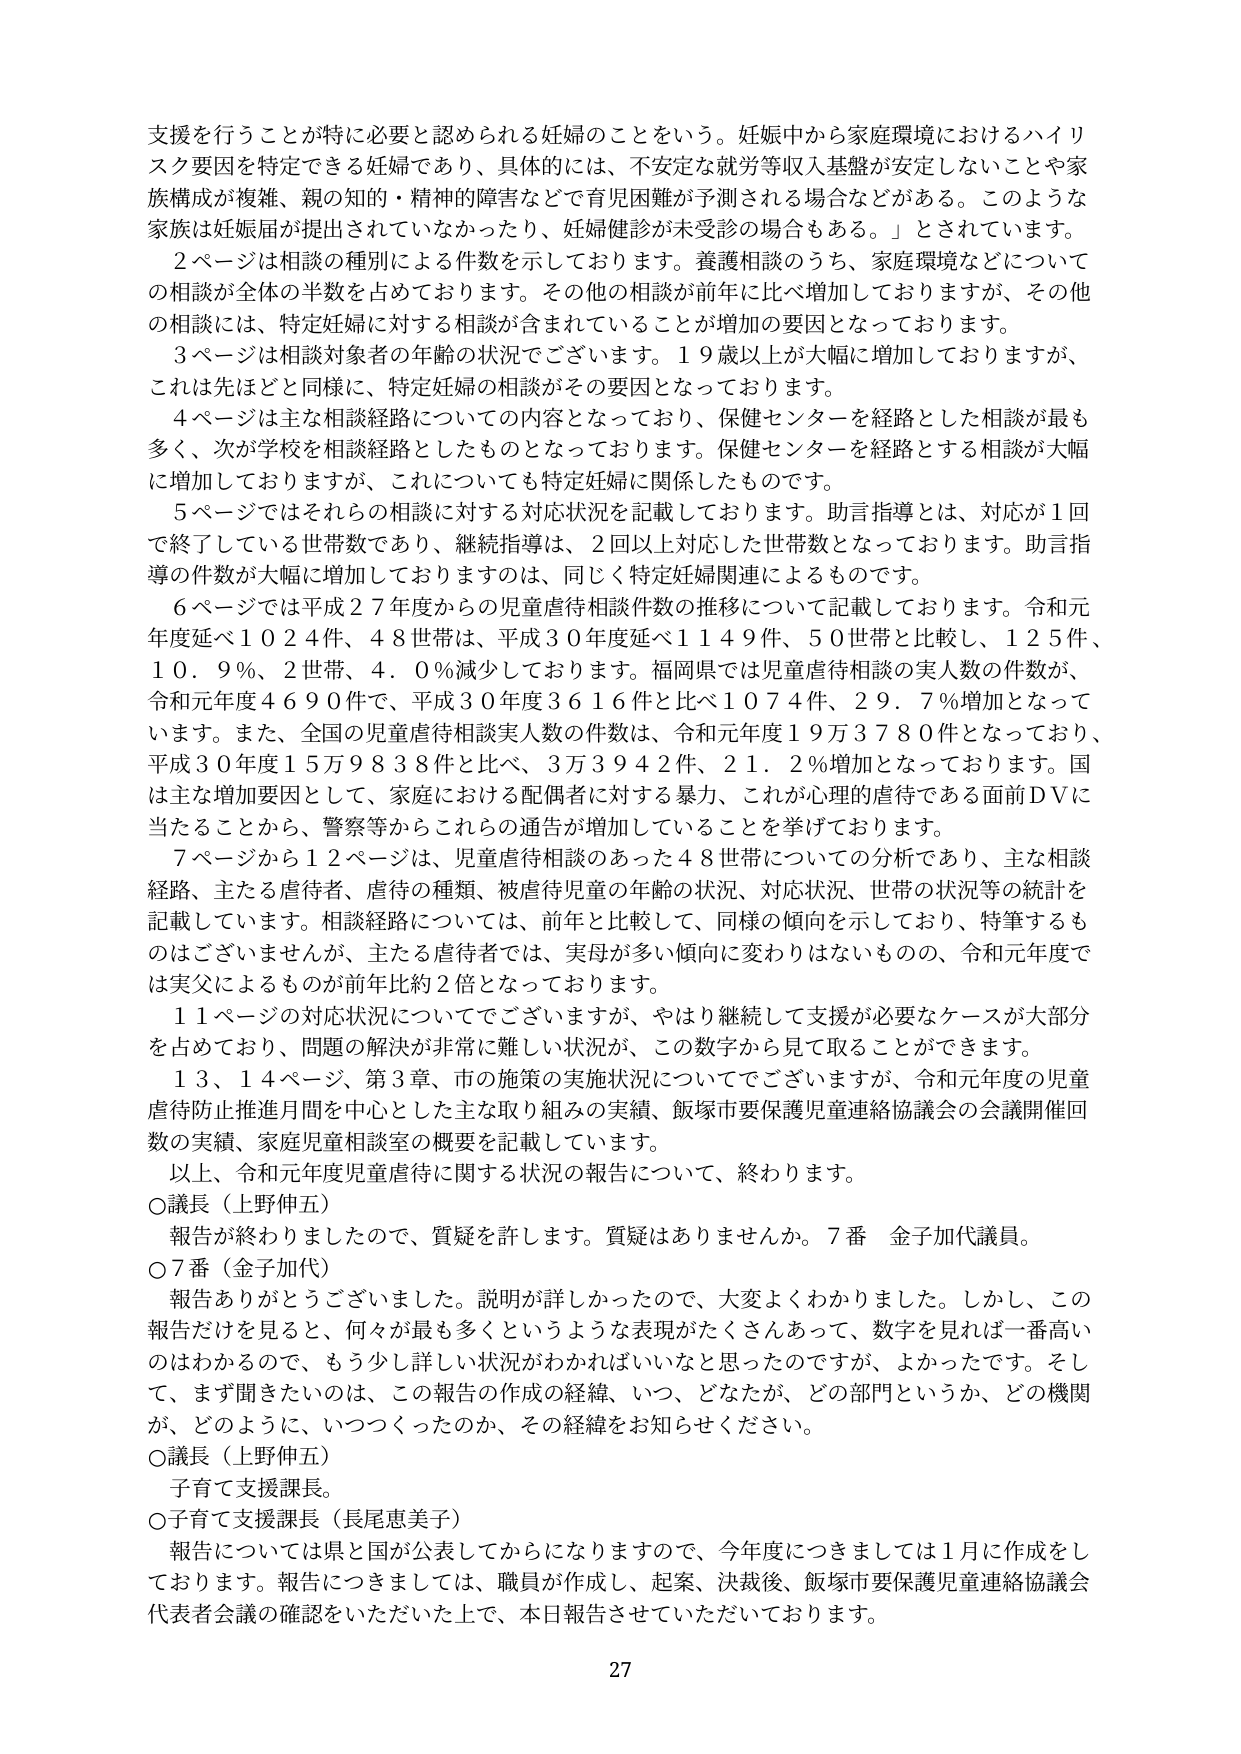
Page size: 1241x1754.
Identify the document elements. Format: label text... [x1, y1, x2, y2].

text ○７番（金子加代） [148, 1251, 1092, 1282]
text ○議長（上野伸五） [148, 1439, 1092, 1471]
text 子育て支援課長。 [148, 1471, 1092, 1503]
text ○議長（上野伸五） [148, 1188, 1092, 1219]
text ４ページは主な相談経路についての内容となっており、保健センターを経路とした相談が最も多く、次が学校を相談経路としたものとなっております。保健センターを経路とする相談が大幅に増加しておりますが、これについても特定妊婦に関係したものです。 [148, 401, 1092, 496]
text １１ページの対応状況についてでございますが、やはり継続して支援が必要なケースが大部分を占めており、問題の解決が非常に難しい状況が、この数字から見て取ることができます。 [148, 999, 1092, 1062]
text ５ページではそれらの相談に対する対応状況を記載しております。助言指導とは、対応が１回で終了している世帯数であり、継続指導は、２回以上対応した世帯数となっております。助言指導の件数が大幅に増加しておりますのは、同じく特定妊婦関連によるものです。 [148, 496, 1092, 590]
text 報告が終わりましたので、質疑を許します。質疑はありませんか。７番 金子加代議員。 [148, 1219, 1092, 1251]
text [148, 118, 1092, 244]
text 報告ありがとうございました。説明が詳しかったので、大変よくわかりました。しかし、この報告だけを見ると、何々が最も多くというような表現がたくさんあって、数字を見れば一番高いのはわかるので、もう少し詳しい状況がわかればいいなと思ったのですが、よかったです。そして、まず聞きたいのは、この報告の作成の経緯、いつ、どなたが、どの部門というか、どの機関が、どのように、いつつくったのか、その経緯をお知らせください。 [148, 1282, 1092, 1439]
text 以上、令和元年度児童虐待に関する状況の報告について、終わります。 [148, 1156, 1092, 1188]
text １３、１４ページ、第３章、市の施策の実施状況についてでございますが、令和元年度の児童虐待防止推進月間を中心とした主な取り組みの実績、飯塚市要保護児童連絡協議会の会議開催回数の実績、家庭児童相談室の概要を記載しています。 [148, 1062, 1092, 1156]
text ６ページでは平成２７年度からの児童虐待相談件数の推移について記載しております。令和元年度延べ１０２４件、４８世帯は、平成３０年度延べ１１４９件、５０世帯と比較し、１２５件、１０．９％、２世帯、４．０％減少しております。福岡県では児童虐待相談の実人数の件数が、令和元年度４６９０件で、平成３０年度３６１６件と比べ１０７４件、２９．７％増加となっています。また、全国の児童虐待相談実人数の件数は、令和元年度１９万３７８０件となっており、平成３０年度１５万９８３８件と比べ、３万３９４２件、２１．２％増加となっております。国は主な増加要因として、家庭における配偶者に対する暴力、これが心理的虐待である面前ＤＶに当たることから、警察等からこれらの通告が増加していることを挙げております。 [148, 590, 1092, 842]
text ７ページから１２ページは、児童虐待相談のあった４８世帯についての分析であり、主な相談経路、主たる虐待者、虐待の種類、被虐待児童の年齢の状況、対応状況、世帯の状況等の統計を記載しています。相談経路については、前年と比較して、同様の傾向を示しており、特筆するものはございませんが、主たる虐待者では、実母が多い傾向に変わりはないものの、令和元年度では実父によるものが前年比約２倍となっております。 [148, 842, 1092, 999]
text ２ページは相談の種別による件数を示しております。養護相談のうち、家庭環境などについての相談が全体の半数を占めております。その他の相談が前年に比べ増加しておりますが、その他の相談には、特定妊婦に対する相談が含まれていることが増加の要因となっております。 [148, 244, 1092, 338]
text ３ページは相談対象者の年齢の状況でございます。１９歳以上が大幅に増加しておりますが、これは先ほどと同様に、特定妊婦の相談がその要因となっております。 [148, 338, 1092, 401]
text ○子育て支援課長（長尾恵美子） [148, 1503, 1092, 1534]
text 報告については県と国が公表してからになりますので、今年度につきましては１月に作成をしております。報告につきましては、職員が作成し、起案、決裁後、飯塚市要保護児童連絡協議会代表者会議の確認をいただいた上で、本日報告させていただいております。 [148, 1534, 1092, 1628]
